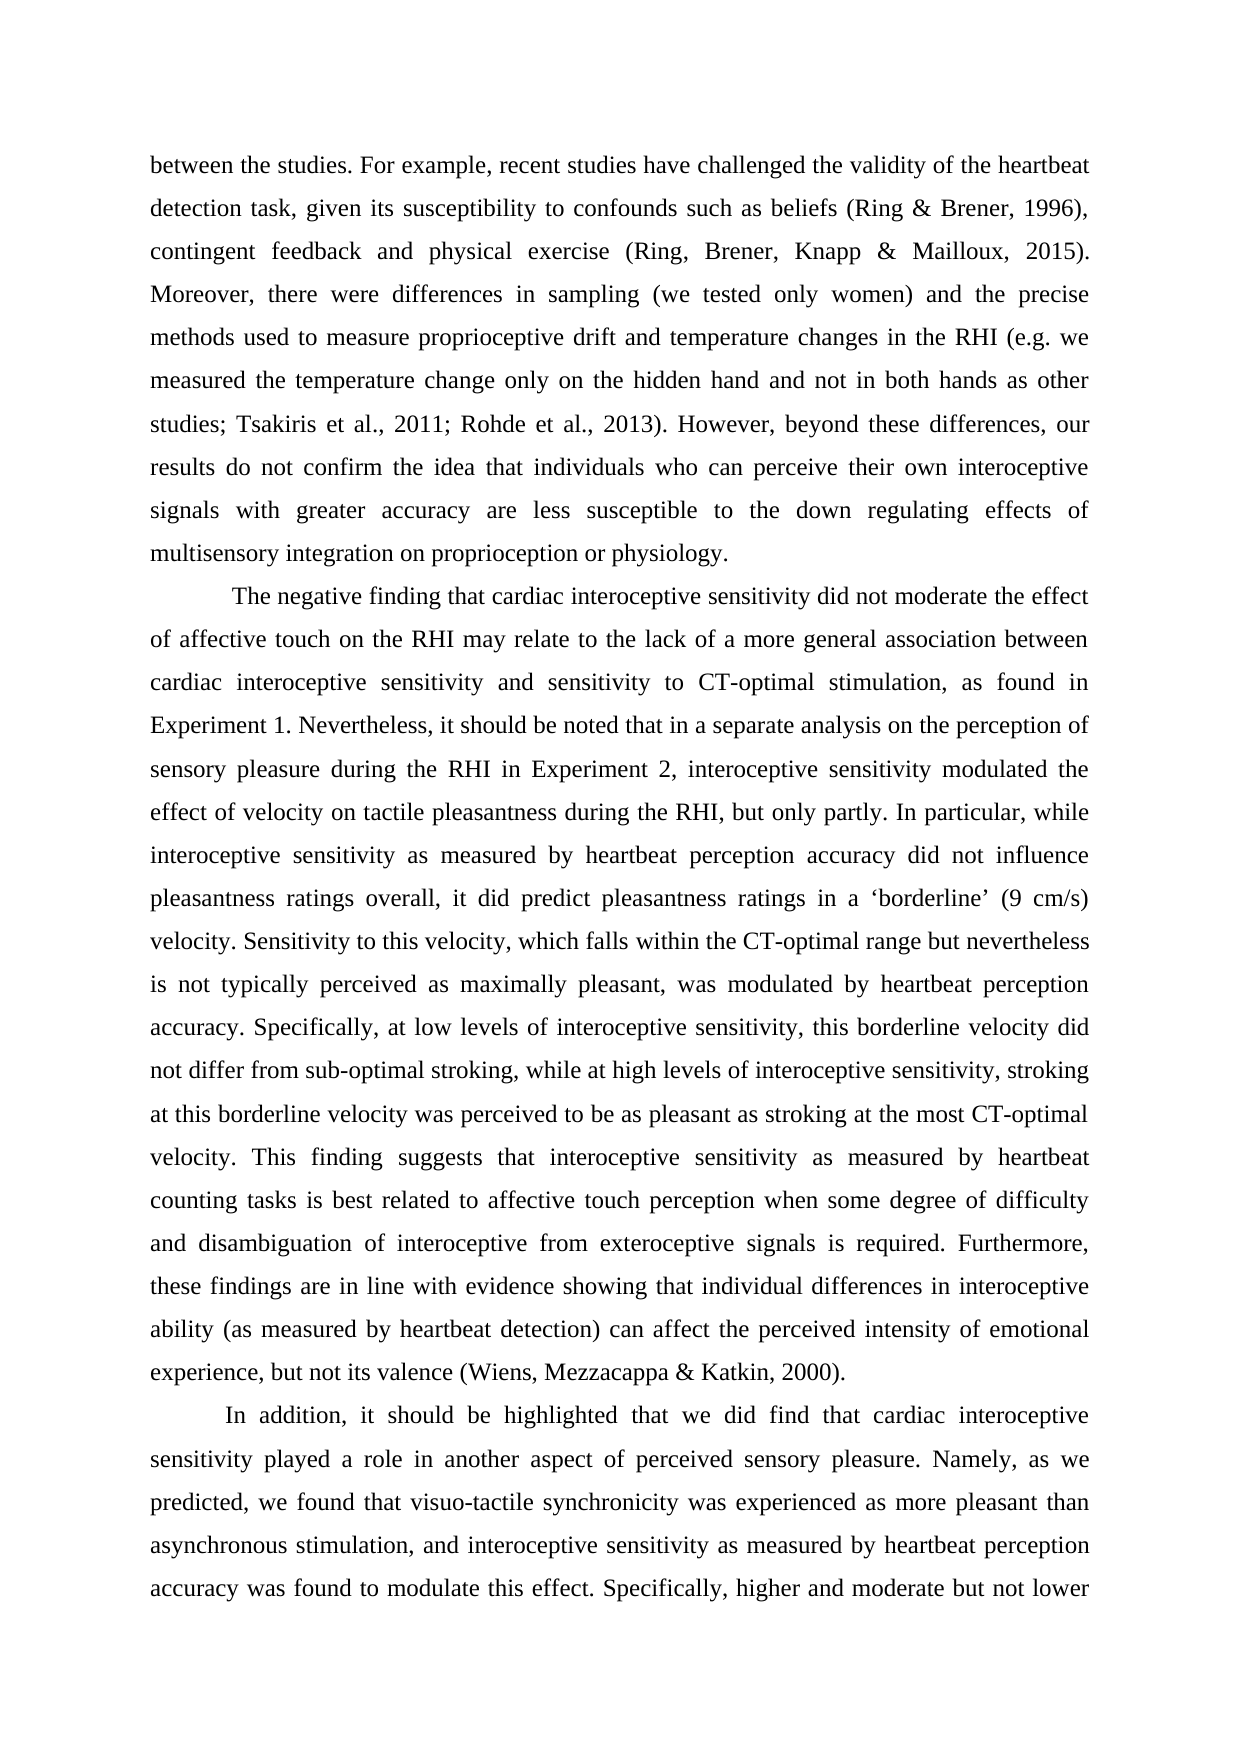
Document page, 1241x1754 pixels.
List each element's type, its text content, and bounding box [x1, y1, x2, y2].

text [150, 1401, 1090, 1602]
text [150, 150, 1090, 567]
text The negative finding that cardiac interoceptive sensitivity did not moderate the effect of affective touch on the RHI may relate to the lack of a more general association between cardiac interoceptive sensitivity and sensitivity to CT-optimal stimulation, as found in Experiment 1. Nevertheless, it should be noted that in a separate analysis on the perception of sensory pleasure during the RHI in Experiment 2, interoceptive sensitivity modulated the effect of velocity on tactile pleasantness during the RHI, but only partly. In particular, while interoceptive sensitivity as measured by heartbeat perception accuracy did not influence pleasantness ratings overall, it did predict pleasantness ratings in a ‘borderline’ (9 cm/s) velocity. Sensitivity to this velocity, which falls within the CT-optimal range but nevertheless is not typically perceived as maximally pleasant, was modulated by heartbeat perception accuracy. Specifically, at low levels of interoceptive sensitivity, this borderline velocity did not differ from sub-optimal stroking, while at high levels of interoceptive sensitivity, stroking at this borderline velocity was perceived to be as pleasant as stroking at the most CT-optimal velocity. This finding suggests that interoceptive sensitivity as measured by heartbeat counting tasks is best related to affective touch perception when some degree of difficulty and disambiguation of interoceptive from exteroceptive signals is required. Furthermore, these findings are in line with evidence showing that individual differences in interoceptive ability (as measured by heartbeat detection) can affect the perceived intensity of emotional experience, but not its valence (Wiens, Mezzacappa & Katkin, 2000). [150, 581, 1090, 1386]
